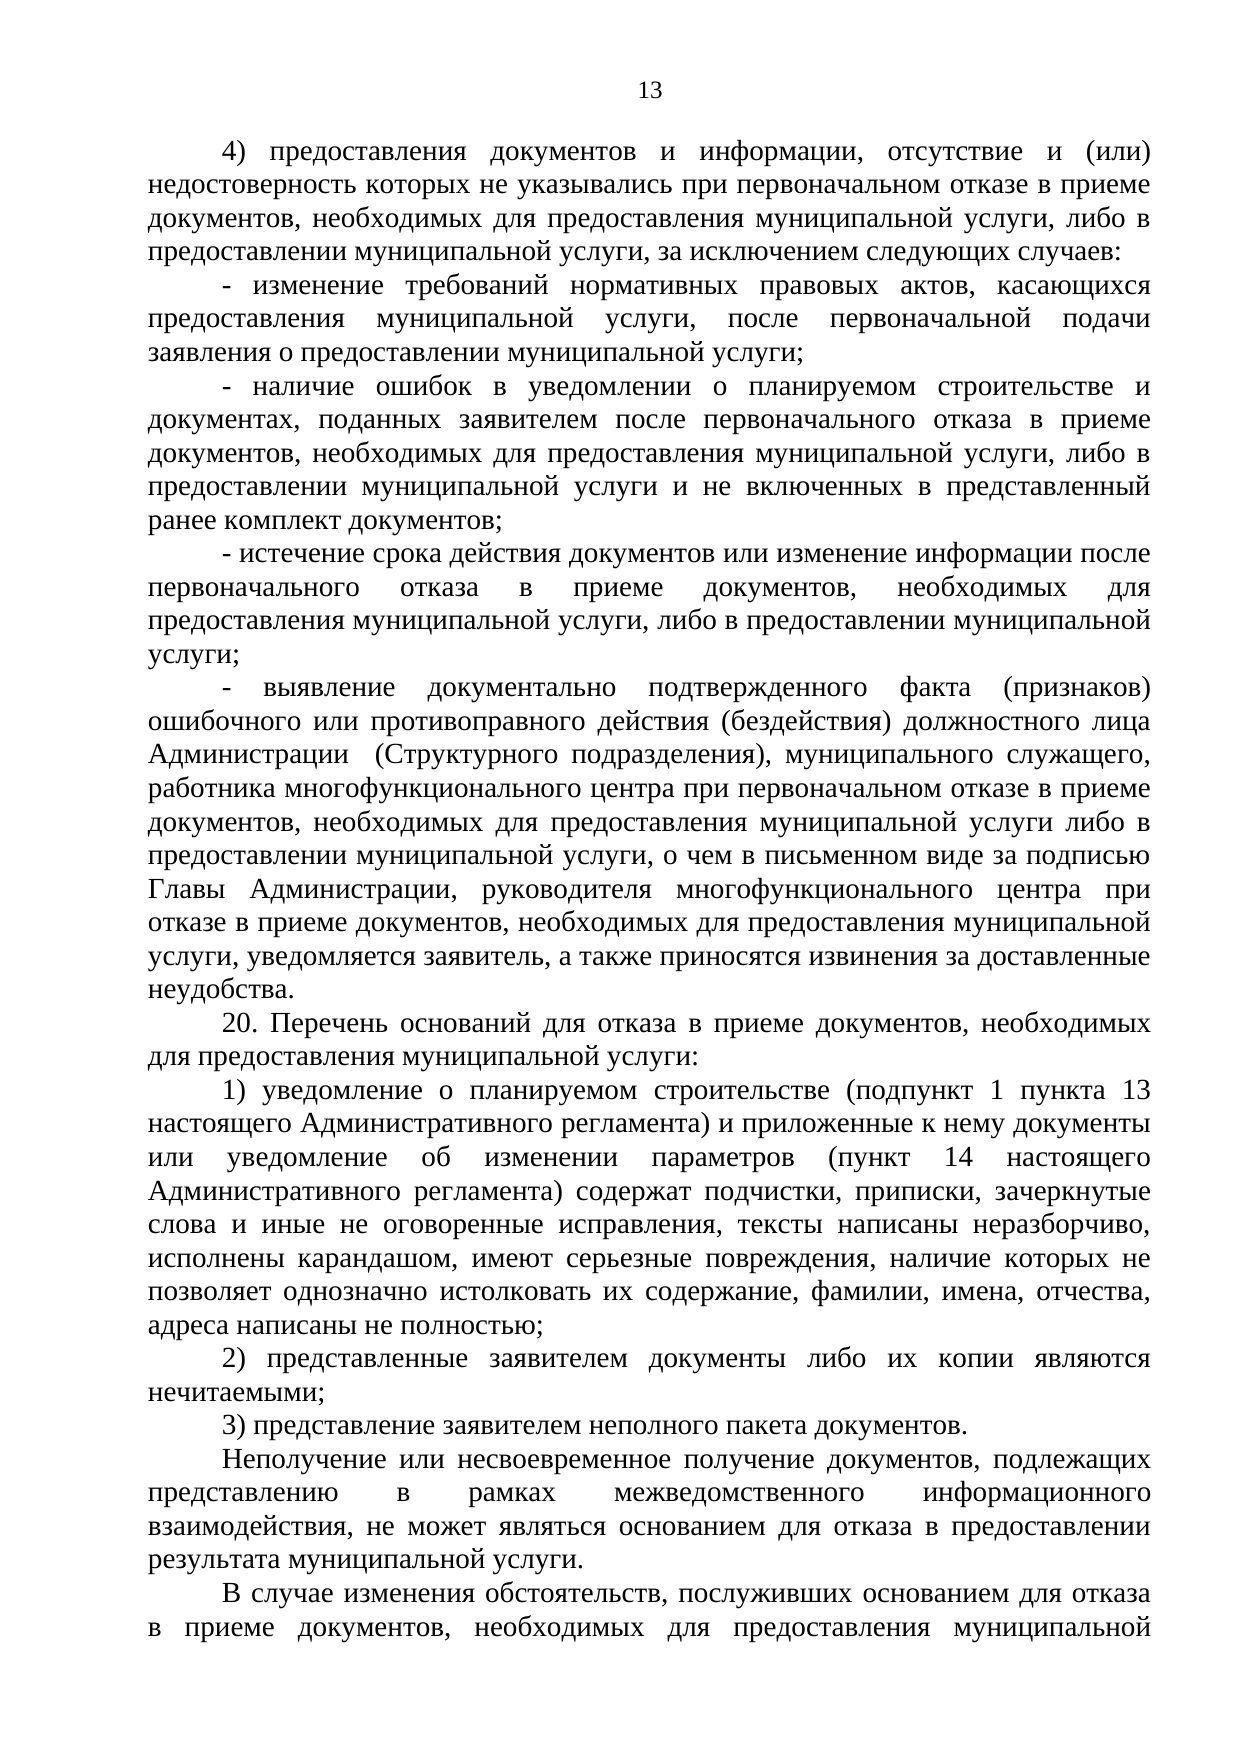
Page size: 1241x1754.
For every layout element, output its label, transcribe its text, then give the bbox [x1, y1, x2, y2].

text - наличие ошибок в уведомлении о планируемом строительстве и документах, поданных заявителем после первоначального отказа в приеме документов, необходимых для предоставления муниципальной услуги, либо в предоставлении муниципальной услуги и не включенных в представленный ранее комплект документов; [148, 368, 1152, 535]
text 2) представленные заявителем документы либо их копии являются нечитаемыми; [148, 1340, 1152, 1407]
text 20. Перечень оснований для отказа в приеме документов, необходимых для предоставления муниципальной услуги: [148, 1005, 1152, 1072]
text Неполучение или несвоевременное получение документов, подлежащих представлению в рамках межведомственного информационного взаимодействия, не может являться основанием для отказа в предоставлении результата муниципальной услуги. [148, 1441, 1152, 1575]
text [148, 1575, 1152, 1642]
text 1) уведомление о планируемом строительстве (подпункт 1 пункта 13 настоящего Административного регламента) и приложенные к нему документы или уведомление об изменении параметров (пункт 14 настоящего Административного регламента) содержат подчистки, приписки, зачеркнутые слова и иные не оговоренные исправления, тексты написаны неразборчиво, исполнены карандашом, имеют серьезные повреждения, наличие которых не позволяет однозначно истолковать их содержание, фамилии, имена, отчества, адреса написаны не полностью; [148, 1072, 1152, 1340]
text - истечение срока действия документов или изменение информации после первоначального отказа в приеме документов, необходимых для предоставления муниципальной услуги, либо в предоставлении муниципальной услуги; [148, 535, 1152, 669]
text - изменение требований нормативных правовых актов, касающихся предоставления муниципальной услуги, после первоначальной подачи заявления о предоставлении муниципальной услуги; [148, 267, 1152, 368]
text 3) представление заявителем неполного пакета документов. [148, 1407, 1152, 1441]
text - выявление документально подтвержденного факта (признаков) ошибочного или противоправного действия (бездействия) должностного лица Администрации (Структурного подразделения), муниципального служащего, работника многофункционального центра при первоначальном отказе в приеме документов, необходимых для предоставления муниципальной услуги либо в предоставлении муниципальной услуги, о чем в письменном виде за подписью Главы Администрации, руководителя многофункционального центра при отказе в приеме документов, необходимых для предоставления муниципальной услуги, уведомляется заявитель, а также приносятся извинения за доставленные неудобства. [148, 669, 1152, 1005]
text 4) предоставления документов и информации, отсутствие и (или) недостоверность которых не указывались при первоначальном отказе в приеме документов, необходимых для предоставления муниципальной услуги, либо в предоставлении муниципальной услуги, за исключением следующих случаев: [148, 133, 1152, 267]
